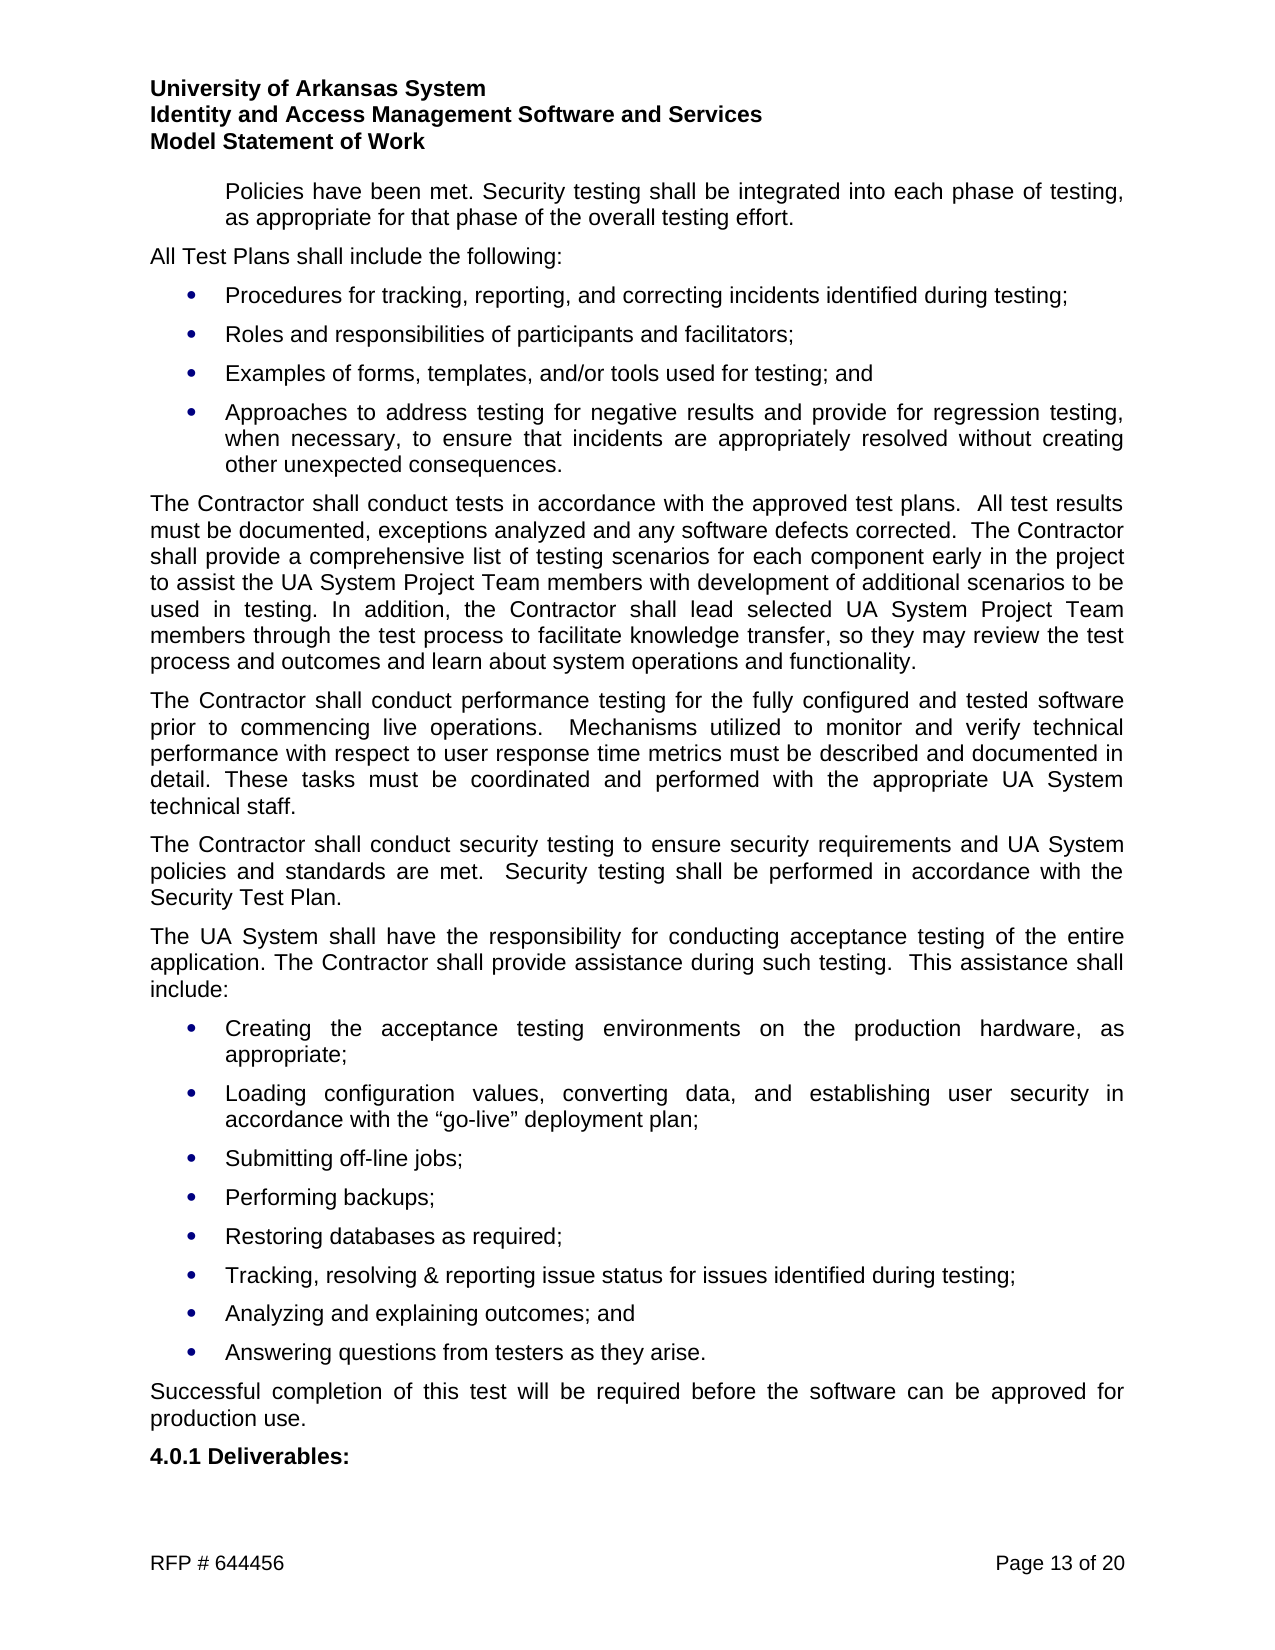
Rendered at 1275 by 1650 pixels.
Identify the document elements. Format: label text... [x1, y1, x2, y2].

list Performing backups; [187, 1184, 1125, 1210]
list Restoring databases as required; [187, 1223, 1125, 1249]
list Answering questions from testers as they arise. [187, 1339, 1125, 1366]
list Approaches to address testing for negative results and provide for regression testing, when necessary, to ensure that incidents are appropriately resolved without creating other unexpected consequences. [187, 399, 1125, 478]
text The Contractor shall conduct performance testing for the fully configured and tested software prior to commencing live operations. Mechanisms utilized to monitor and verify technical performance with respect to user response time metrics must be described and documented in detail. These tasks must be coordinated and performed with the appropriate UA System technical staff. [150, 687, 1125, 819]
list Submitting off-line jobs; [187, 1145, 1125, 1171]
text The UA System shall have the responsibility for conducting acceptance testing of the entire application. The Contractor shall provide assistance during such testing. This assistance shall include: [150, 923, 1125, 1002]
list Roles and responsibilities of participants and facilitators; [187, 321, 1125, 347]
text 4.0.1 Deliverables: [150, 1443, 1125, 1470]
list Examples of forms, templates, and/or tools used for testing; and [187, 360, 1125, 386]
list Tracking, resolving & reporting issue status for issues identified during testing; [187, 1262, 1125, 1288]
list Procedures for tracking, reporting, and correcting incidents identified during testing; [187, 282, 1125, 308]
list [187, 178, 1125, 231]
list Analyzing and explaining outcomes; and [187, 1300, 1125, 1327]
text Successful completion of this test will be required before the software can be approved for production use. [150, 1378, 1125, 1431]
text The Contractor shall conduct security testing to ensure security requirements and UA System policies and standards are met. Security testing shall be performed in accordance with the Security Test Plan. [150, 831, 1125, 911]
text The Contractor shall conduct tests in accordance with the approved test plans. All test results must be documented, exceptions analyzed and any software defects corrected. The Contractor shall provide a comprehensive list of testing scenarios for each component early in the project to assist the UA System Project Team members with development of additional scenarios to be used in testing. In addition, the Contractor shall lead selected UA System Project Team members through the test process to facilitate knowledge transfer, so they may review the test process and outcomes and learn about system operations and functionality. [150, 490, 1125, 675]
text All Test Plans shall include the following: [150, 243, 1125, 269]
list Loading configuration values, converting data, and establishing user security in accordance with the “go-live” deployment plan; [187, 1080, 1125, 1132]
list Creating the acceptance testing environments on the production hardware, as appropriate; [187, 1014, 1125, 1067]
